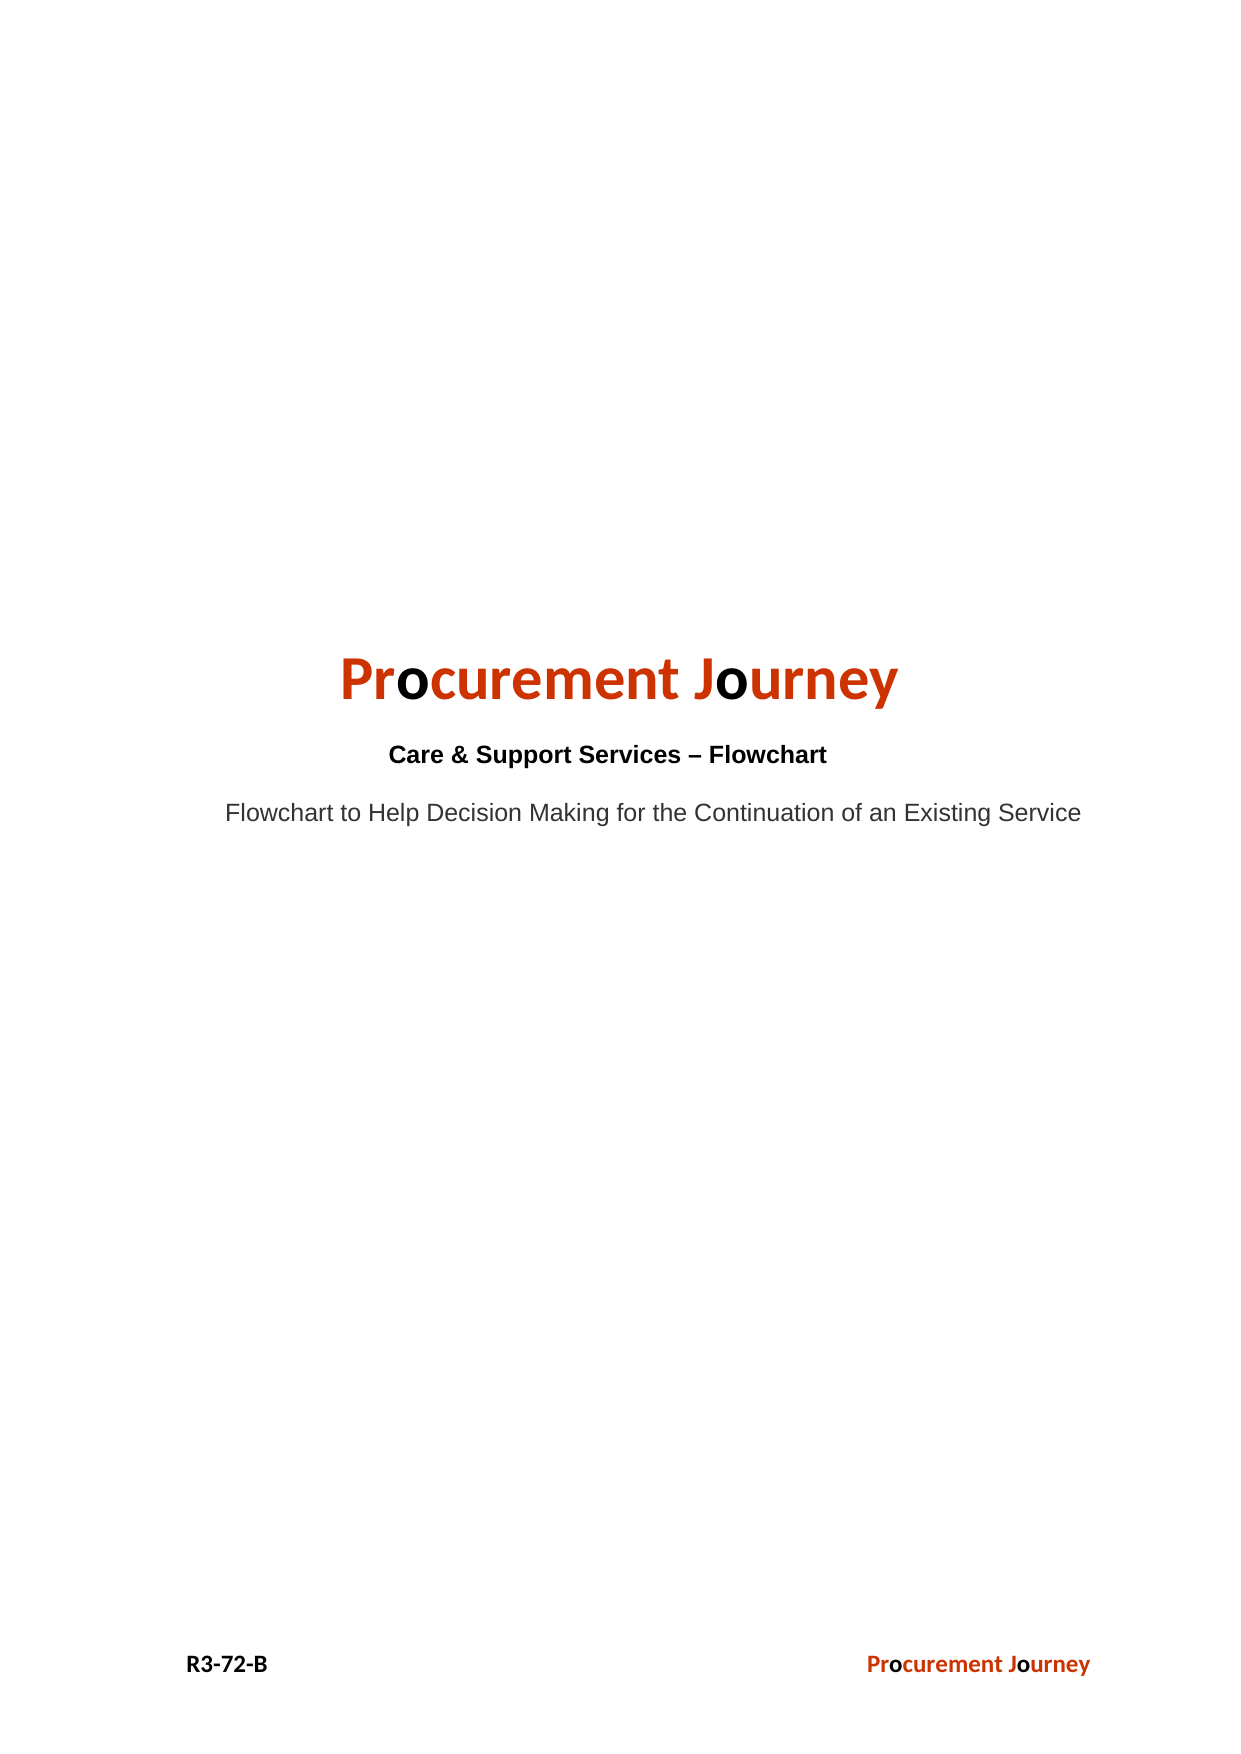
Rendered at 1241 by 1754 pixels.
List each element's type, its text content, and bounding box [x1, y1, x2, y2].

subtitle Flowchart to Help Decision Making for the Continuation of an Existing Service [225, 798, 1090, 827]
text Procurement Journey [150, 639, 1090, 715]
text Care & Support Services – Flowchart [372, 741, 844, 769]
